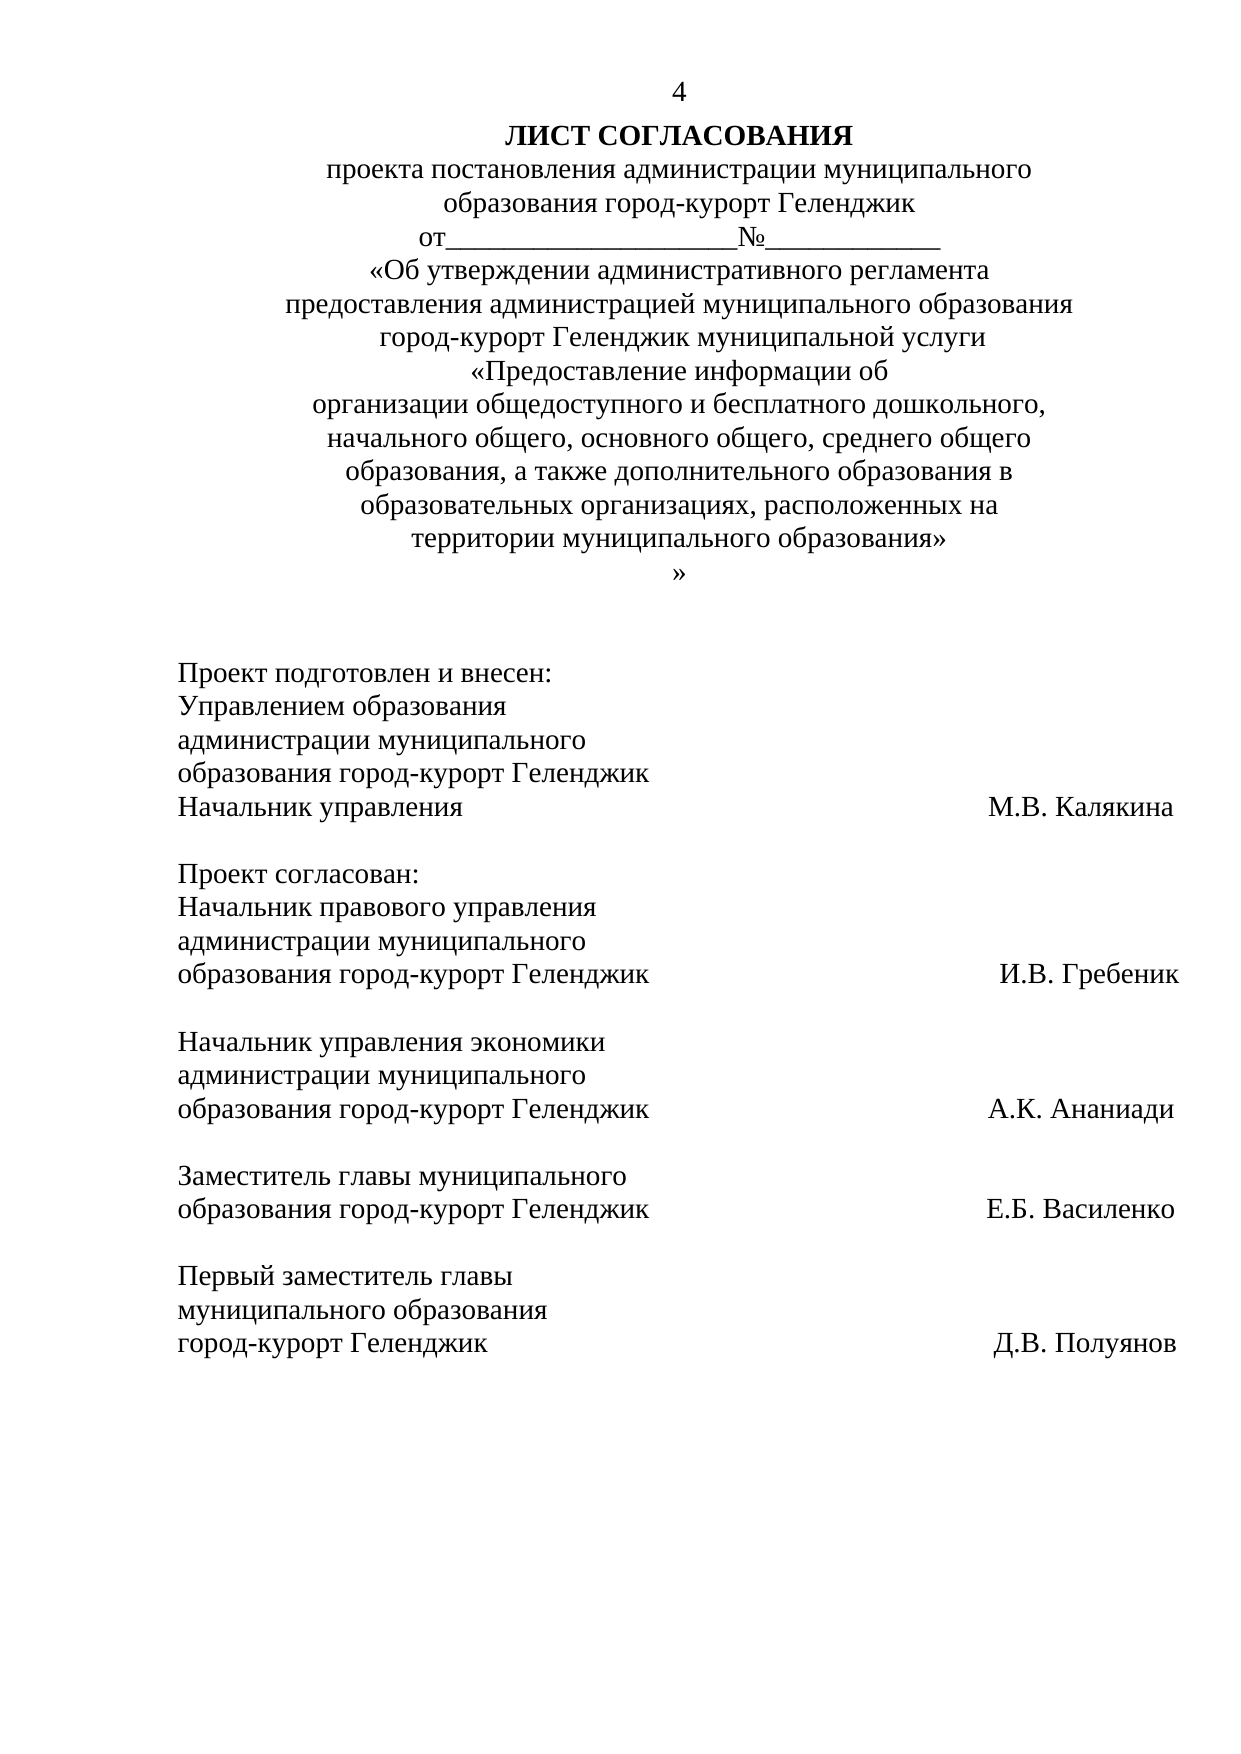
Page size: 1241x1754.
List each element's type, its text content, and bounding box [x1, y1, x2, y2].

text Управлением образования [177, 688, 1181, 722]
text администрации муниципального [177, 1057, 1181, 1091]
text от____________________№____________ [177, 219, 1181, 252]
text образования, а также дополнительного образования в [177, 453, 1181, 487]
text Первый заместитель главы [177, 1258, 1181, 1292]
text образования город-курорт Геленджик А.К. Ананиади [177, 1091, 1181, 1124]
text Проект подготовлен и внесен: [177, 655, 1181, 688]
text образования город-курорт Геленджик [177, 185, 1181, 219]
text Начальник правового управления [177, 889, 1181, 923]
text Начальник управления экономики [177, 1024, 1181, 1057]
text образовательных организациях, расположенных на [177, 487, 1181, 521]
text «Об утверждении административного регламента [177, 252, 1181, 286]
text Начальник управления М.В. Калякина [177, 789, 1181, 822]
text образования город-курорт Геленджик [177, 755, 1181, 789]
text муниципального образования [177, 1292, 1181, 1326]
text проекта постановления администрации муниципального [177, 152, 1181, 185]
text предоставления администрацией муниципального образования [177, 286, 1181, 319]
text администрации муниципального [177, 722, 1181, 755]
text начального общего, основного общего, среднего общего [177, 420, 1181, 453]
text Заместитель главы муниципального [177, 1158, 1181, 1191]
text ЛИСТ СОГЛАСОВАНИЯ [177, 118, 1181, 152]
text образования город-курорт Геленджик И.В. Гребеник [177, 957, 1181, 990]
text » [177, 554, 1181, 588]
text образования город-курорт Геленджик Е.Б. Василенко [177, 1191, 1181, 1225]
text организации общедоступного и бесплатного дошкольного, [177, 386, 1181, 420]
text территории муниципального образования» [177, 521, 1181, 554]
text администрации муниципального [177, 923, 1181, 957]
text Проект согласован: [177, 856, 1181, 889]
text город-курорт Геленджик Д.В. Полуянов [177, 1326, 1181, 1359]
text город-курорт Геленджик муниципальной услуги [177, 319, 1181, 353]
text «Предоставление информации об [177, 353, 1181, 386]
